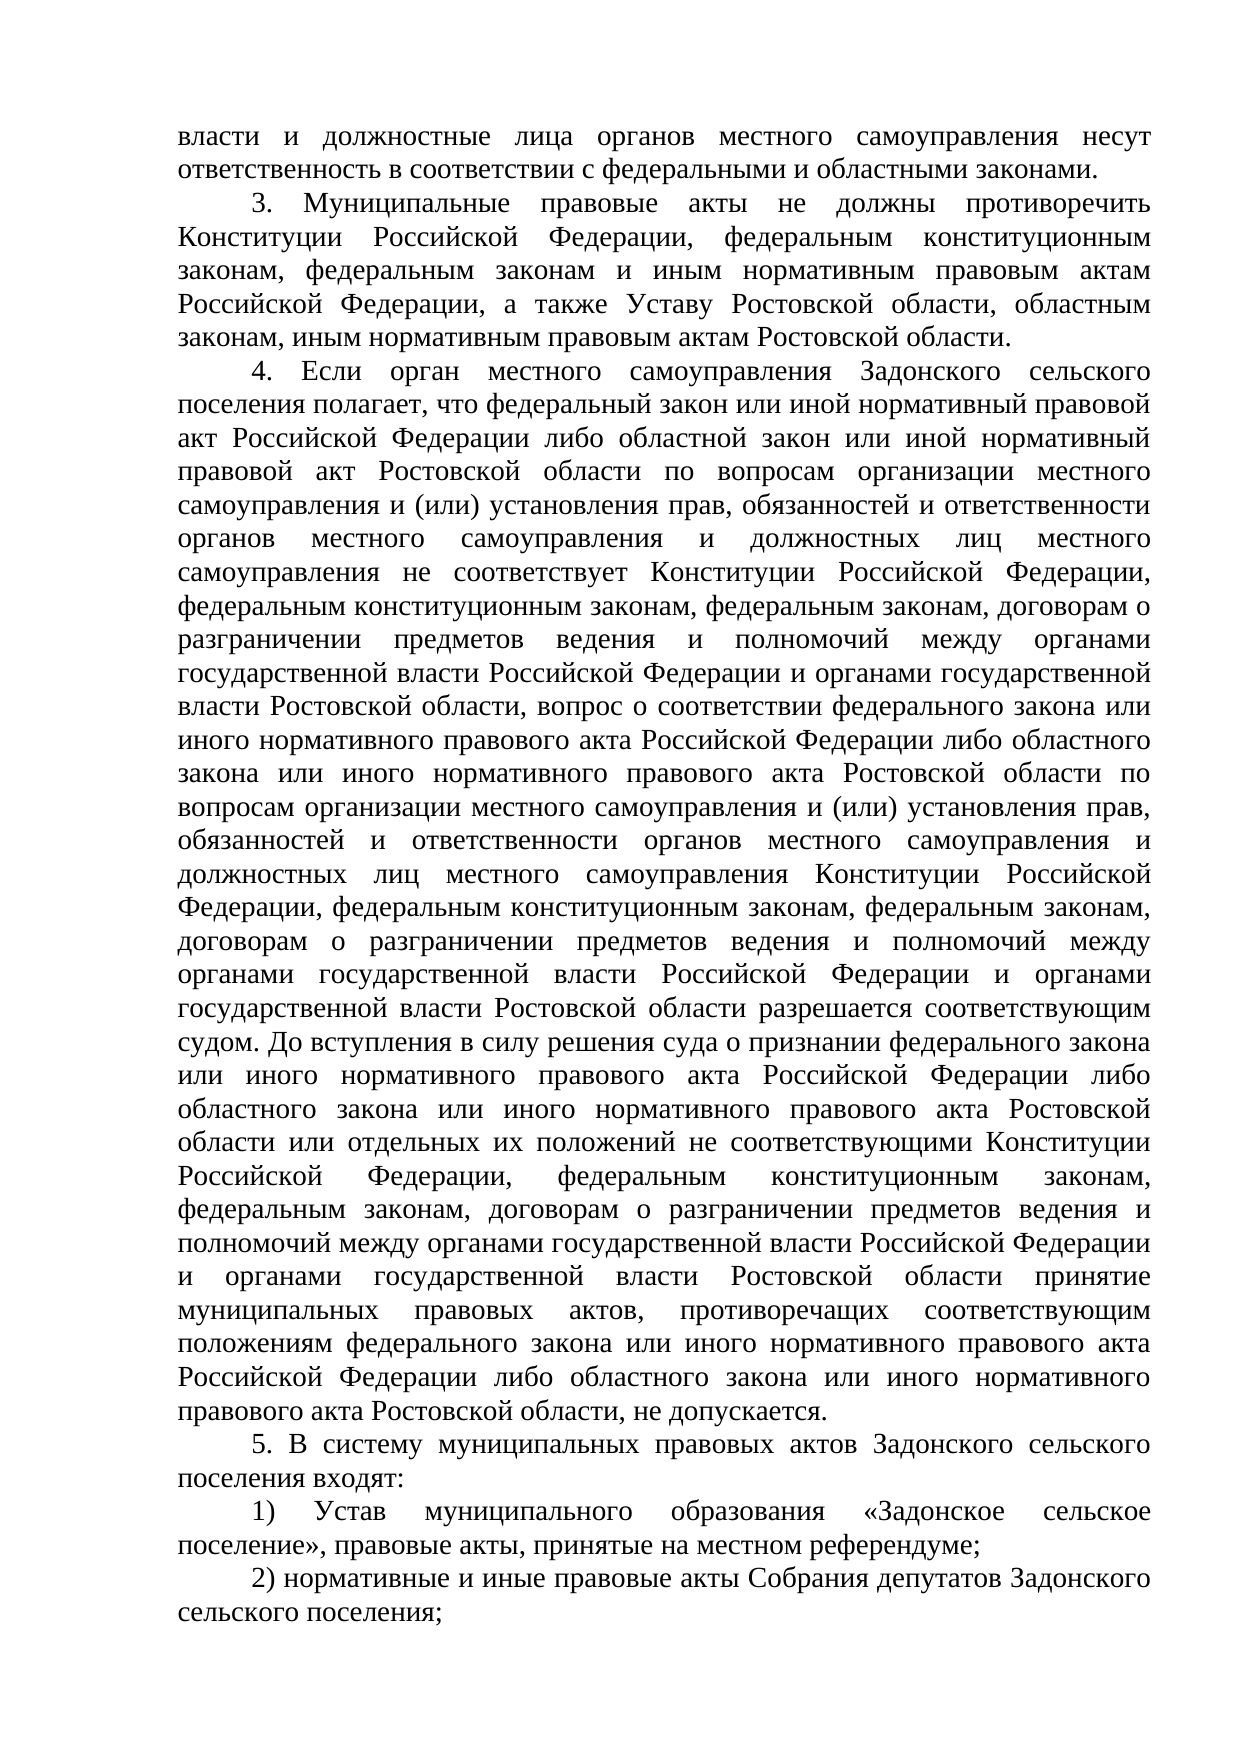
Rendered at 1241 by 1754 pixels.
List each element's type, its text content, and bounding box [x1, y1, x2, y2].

text 5. В систему муниципальных правовых актов Задонского сельского поселения входят: [177, 1426, 1152, 1493]
text 1) Устав муниципального образования «Задонское сельское поселение», правовые акты, принятые на местном референдуме; [177, 1493, 1152, 1560]
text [177, 118, 1152, 185]
text 3. Муниципальные правовые акты не должны противоречить Конституции Российской Федерации, федеральным конституционным законам, федеральным законам и иным нормативным правовым актам Российской Федерации, а также Уставу Ростовской области, областным законам, иным нормативным правовым актам Ростовской области. [177, 185, 1152, 353]
text 4. Если орган местного самоуправления Задонского сельского поселения полагает, что федеральный закон или иной нормативный правовой акт Российской Федерации либо областной закон или иной нормативный правовой акт Ростовской области по вопросам организации местного самоуправления и (или) установления прав, обязанностей и ответственности органов местного самоуправления и должностных лиц местного самоуправления не соответствует Конституции Российской Федерации, федеральным конституционным законам, федеральным законам, договорам о разграничении предметов ведения и полномочий между органами государственной власти Российской Федерации и органами государственной власти Ростовской области, вопрос о соответствии федерального закона или иного нормативного правового акта Российской Федерации либо областного закона или иного нормативного правового акта Ростовской области по вопросам организации местного самоуправления и (или) установления прав, обязанностей и ответственности органов местного самоуправления и должностных лиц местного самоуправления Конституции Российской Федерации, федеральным конституционным законам, федеральным законам, договорам о разграничении предметов ведения и полномочий между органами государственной власти Российской Федерации и органами государственной власти Ростовской области разрешается соответствующим судом. До вступления в силу решения суда о признании федерального закона или иного нормативного правового акта Российской Федерации либо областного закона или иного нормативного правового акта Ростовской области или отдельных их положений не соответствующими Конституции Российской Федерации, федеральным конституционным законам, федеральным законам, договорам о разграничении предметов ведения и полномочий между органами государственной власти Российской Федерации и органами государственной власти Ростовской области принятие муниципальных правовых актов, противоречащих соответствующим положениям федерального закона или иного нормативного правового акта Российской Федерации либо областного закона или иного нормативного правового акта Ростовской области, не допускается. [177, 353, 1152, 1426]
text 2) нормативные и иные правовые акты Собрания депутатов Задонского сельского поселения; [177, 1560, 1152, 1627]
